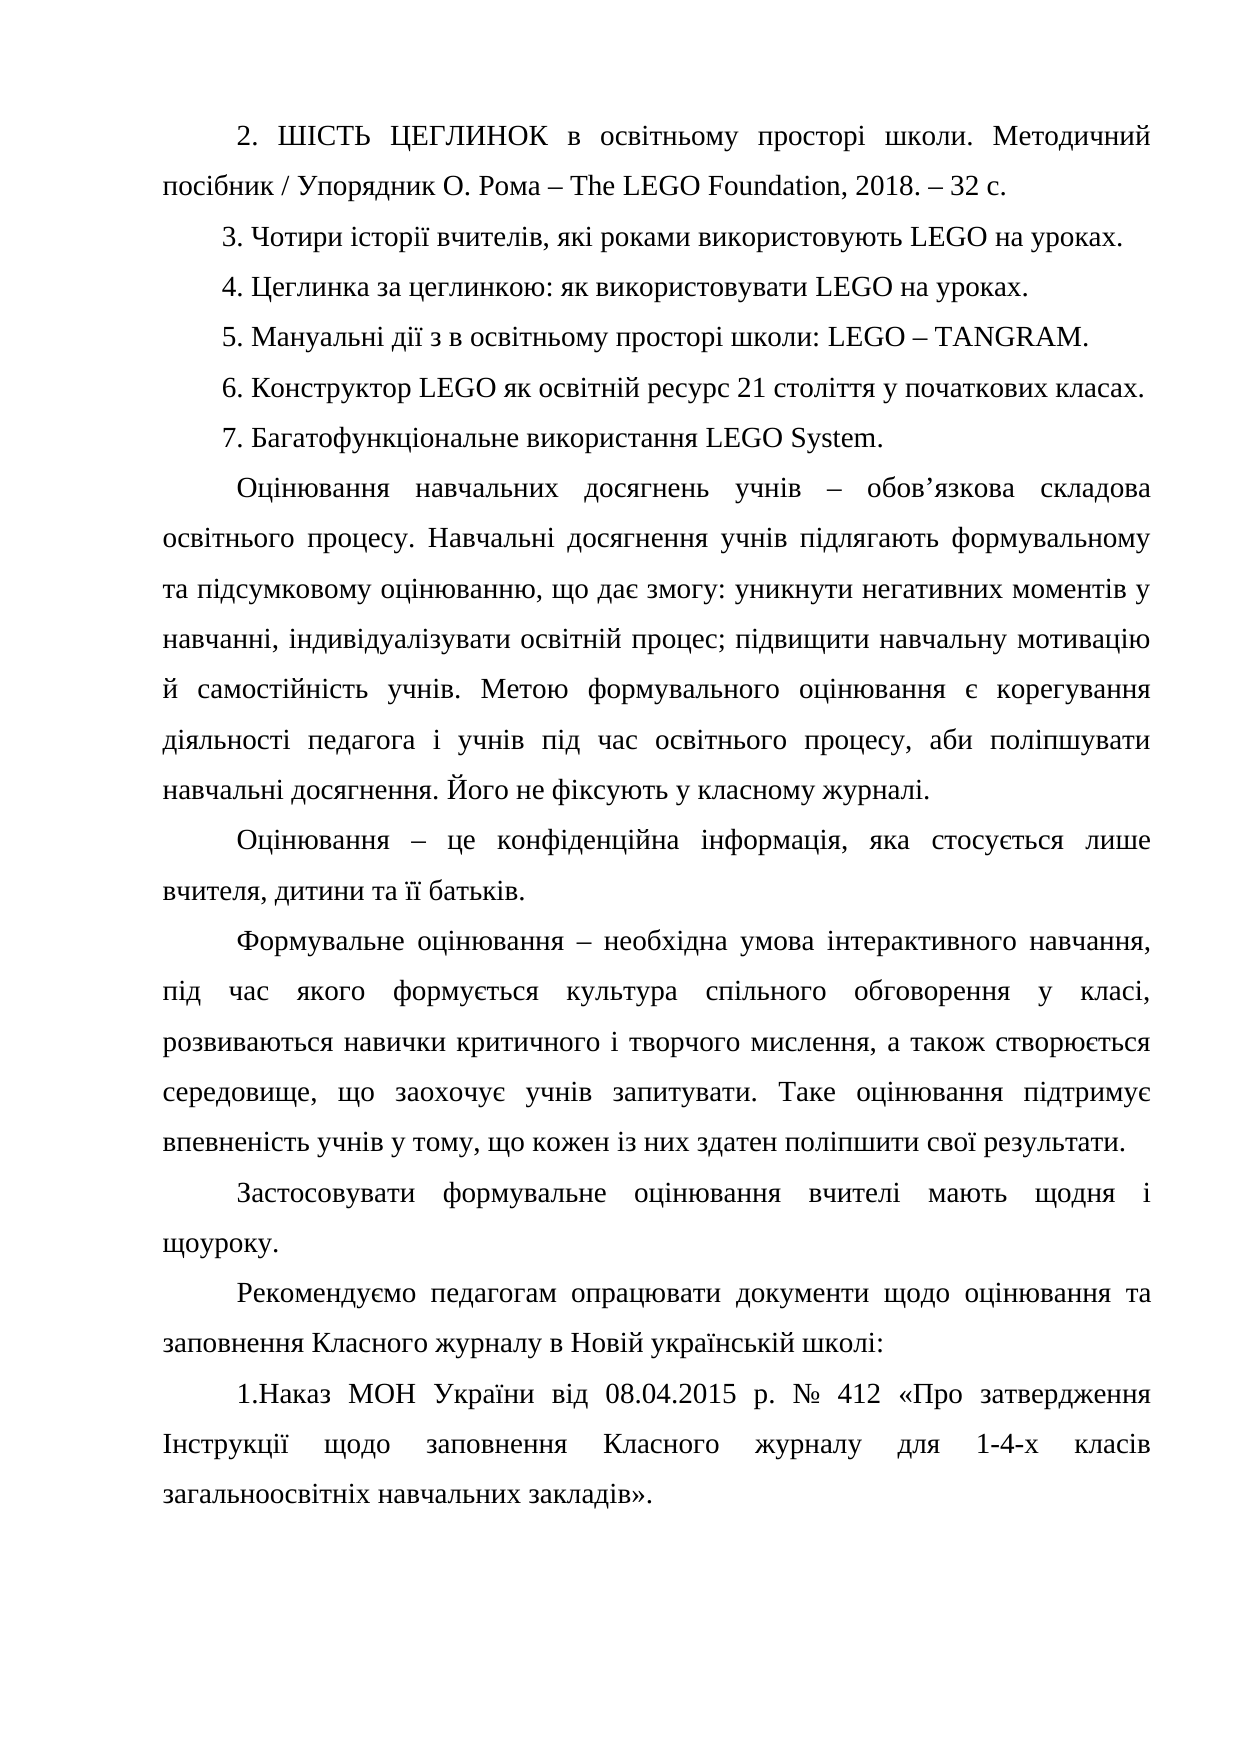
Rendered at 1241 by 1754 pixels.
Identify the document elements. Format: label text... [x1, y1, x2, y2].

text Оцінювання – це конфіденційна інформація, яка стосується лише вчителя, дитини та її батьків. [162, 822, 1152, 906]
text 5. Мануальні дії з в освітньому просторі школи: LEGO – TANGRAM. [222, 319, 1152, 353]
text 3. Чотири історії вчителів, які роками використовують LEGO на уроках. [222, 219, 1152, 252]
text 7. Багатофункціональне використання LEGO System. [222, 420, 1152, 453]
text Формувальне оцінювання – необхідна умова інтерактивного навчання, під час якого формується культура спільного обговорення у класі, розвиваються навички критичного і творчого мислення, а також створюється середовище, що заохочує учнів запитувати. Таке оцінювання підтримує впевненість учнів у тому, що кожен із них здатен поліпшити свої результати. [162, 923, 1152, 1158]
text 4. Цеглинка за цеглинкою: як використовувати LEGO на уроках. [222, 269, 1152, 303]
text Рекомендуємо педагогам опрацювати документи щодо оцінювання та заповнення Класного журналу в Новій українській школі: [162, 1275, 1152, 1359]
text 2. ШІСТЬ ЦЕГЛИНОК в освітньому просторі школи. Методичний посібник / Упорядник О. Рома – The LEGO Foundation, 2018. – 32 с. [162, 118, 1152, 202]
text Оцінювання навчальних досягнень учнів – обов’язкова складова освітнього процесу. Навчальні досягнення учнів підлягають формувальному та підсумковому оцінюванню, що дає змогу: уникнути негативних моментів у навчанні, індивідуалізувати освітній процес; підвищити навчальну мотивацію й самостійність учнів. Метою формувального оцінювання є корегування діяльності педагога і учнів під час освітнього процесу, аби поліпшувати навчальні досягнення. Його не фіксують у класному журналі. [162, 470, 1152, 806]
text 6. Конструктор LEGO як освітній ресурс 21 століття у початкових класах. [222, 370, 1152, 403]
text Застосовувати формувальне оцінювання вчителі мають щодня і щоуроку. [162, 1175, 1152, 1258]
text 1.Наказ МОН України від 08.04.2015 р. № 412 «Про затвердження Інструкції щодо заповнення Класного журналу для 1-4-х класів загальноосвітніх навчальних закладів». [162, 1376, 1152, 1510]
